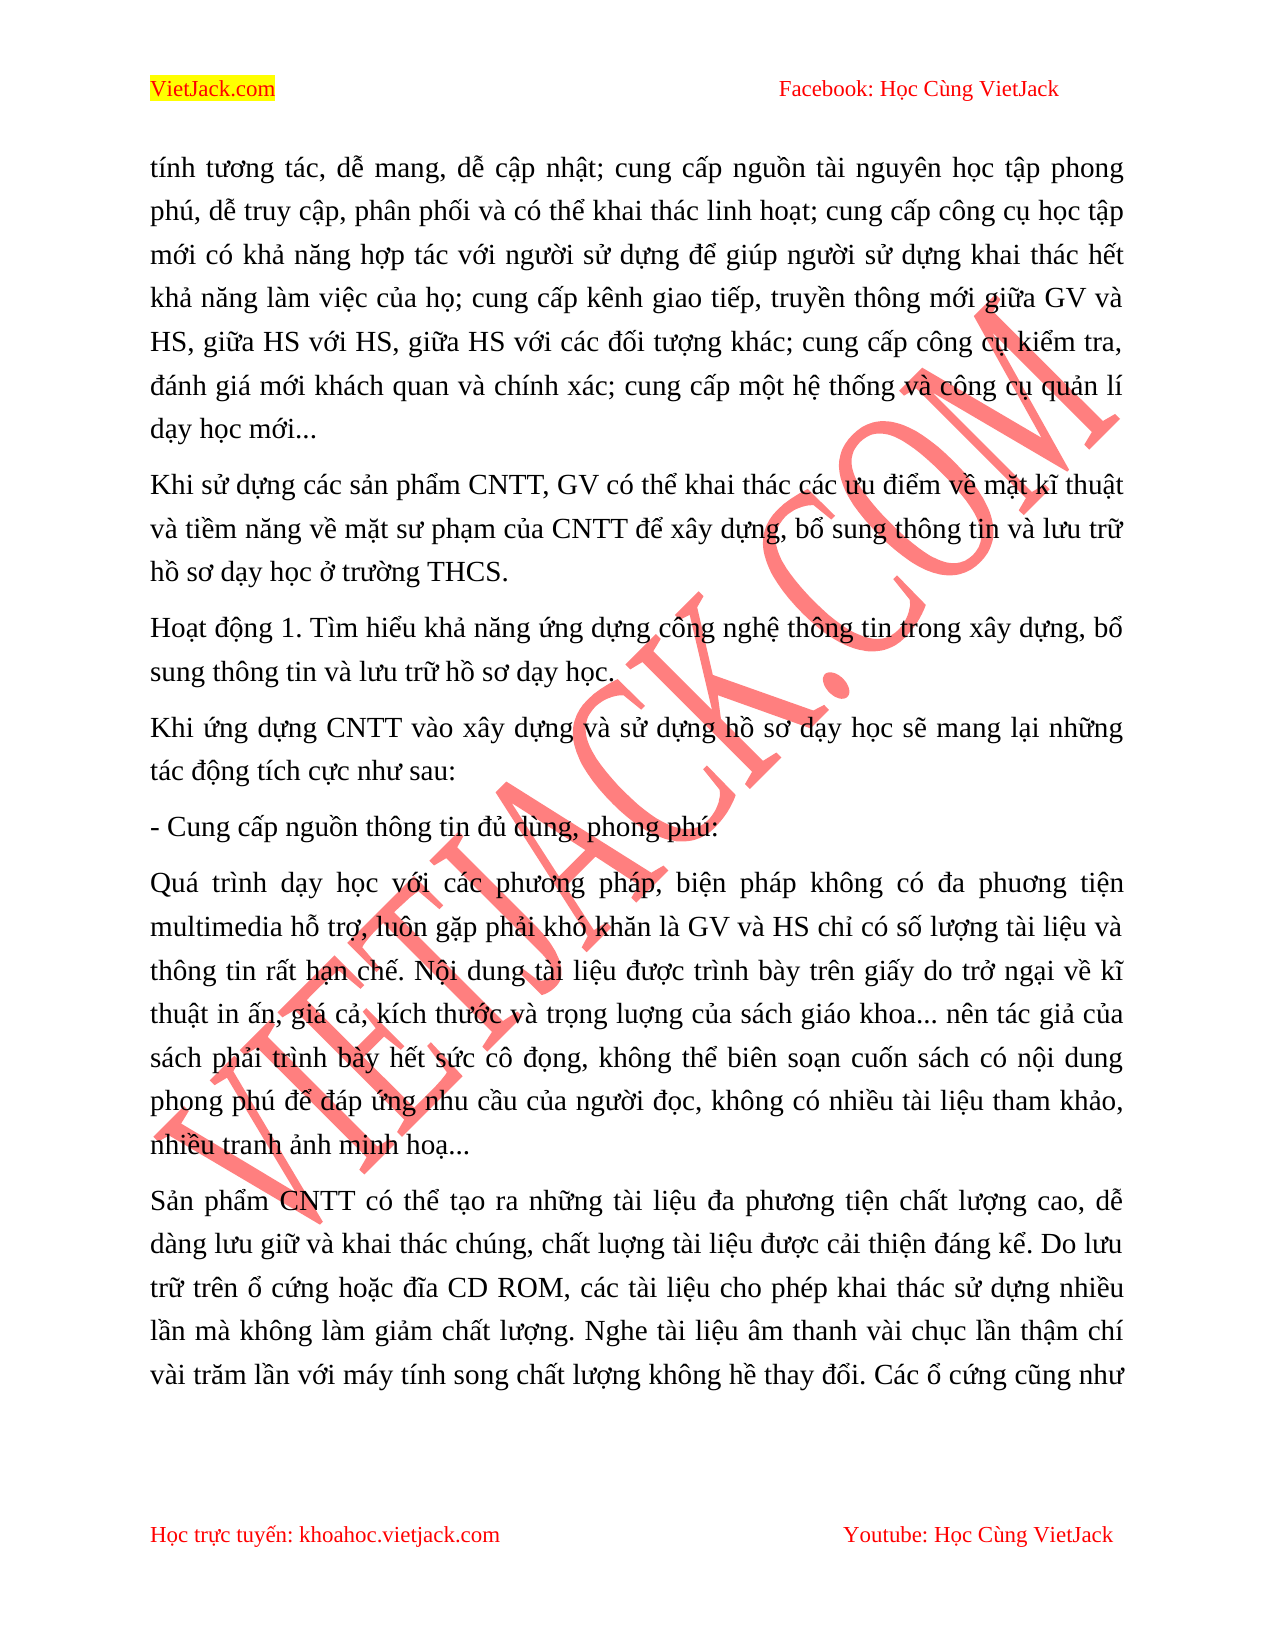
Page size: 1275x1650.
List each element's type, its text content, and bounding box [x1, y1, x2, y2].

text Hoạt động 1. Tìm hiểu khả năng ứng dựng công nghệ thông tin trong xây dựng, bổ sung thông tin và lưu trữ hồ sơ dạy học. [150, 610, 1125, 687]
text Khi sử dựng các sản phẩm CNTT, GV có thể khai thác các ưu điểm về mặt kĩ thuật và tiềm năng về mặt sư phạm của CNTT để xây dựng, bổ sung thông tin và lưu trữ hồ sơ dạy học ở trường THCS. [150, 467, 1125, 588]
text Khi ứng dựng CNTT vào xây dựng và sử dựng hồ sơ dạy học sẽ mang lại những tác động tích cực như sau: [150, 710, 1125, 787]
text Quá trình dạy học với các phương pháp, biện pháp không có đa phuơng tiện multimedia hỗ trợ, luôn gặp phải khó khăn là GV và HS chỉ có số lượng tài liệu và thông tin rất hạn chế. Nội dung tài liệu được trình bày trên giấy do trở ngại về kĩ thuật in ấn, giá cả, kích thước và trọng luợng của sách giáo khoa... nên tác giả của sách phải trình bày hết sức cô đọng, không thể biên soạn cuốn sách có nội dung phong phú để đáp ứng nhu cầu của người đọc, không có nhiều tài liệu tham khảo, nhiều tranh ảnh minh hoạ... [150, 866, 1125, 1160]
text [150, 1183, 1125, 1391]
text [150, 150, 1125, 445]
text - Cung cấp nguồn thông tin đủ dùng, phong phú: [150, 809, 1125, 843]
